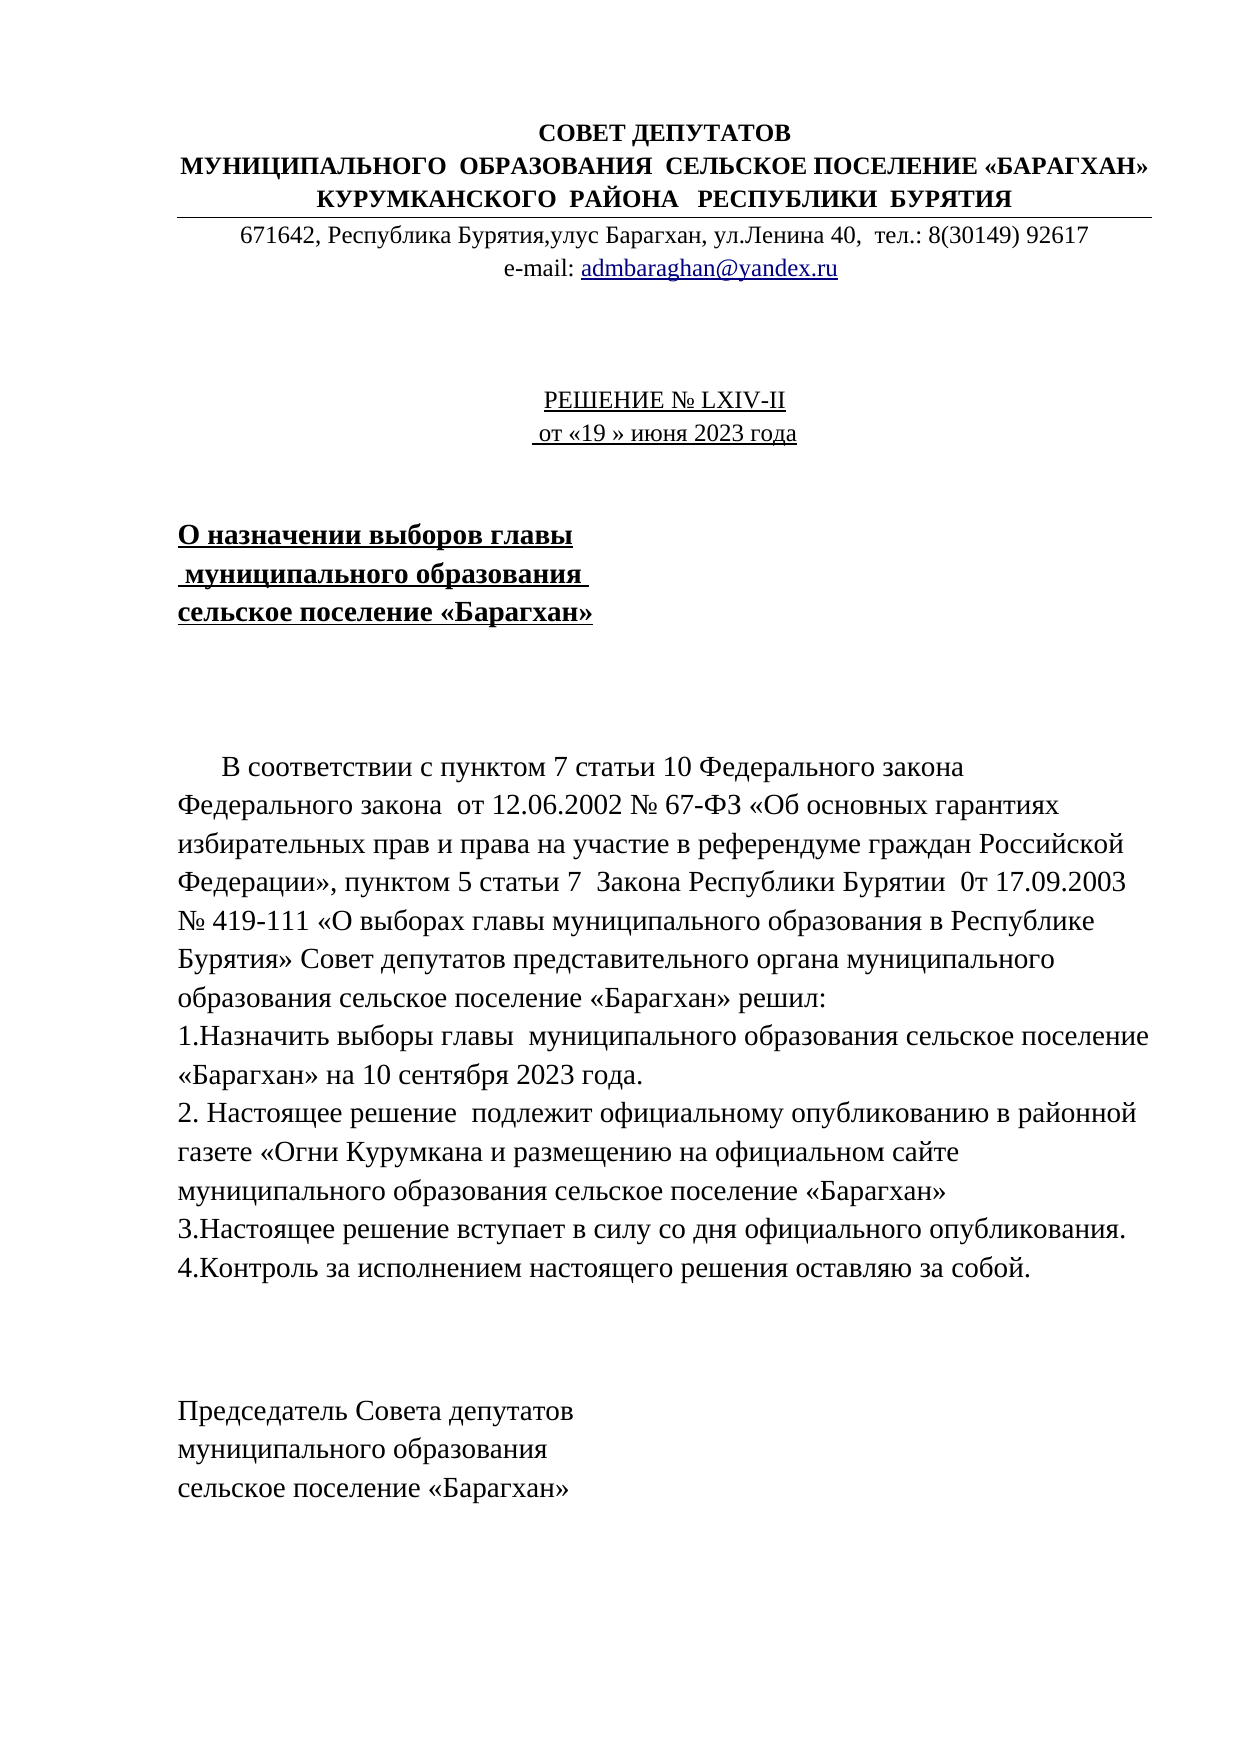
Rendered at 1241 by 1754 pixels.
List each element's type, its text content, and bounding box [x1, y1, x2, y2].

text 2. Настоящее решение подлежит официальному опубликованию в районной газете «Огни Курумкана и размещению на официальном сайте муниципального образования сельское поселение «Барагхан» [177, 1096, 1152, 1206]
text 671642, Республика Бурятия,улус Барагхан, ул.Ленина 40, тел.: 8(30149) 92617 [177, 218, 1152, 249]
text КУРУМКАНСКОГО РАЙОНА РЕСПУБЛИКИ БУРЯТИЯ [177, 184, 1152, 213]
text 1.Назначить выборы главы муниципального образования сельское поселение «Барагхан» на 10 сентября 2023 года. [177, 1018, 1152, 1091]
text 4.Контроль за исполнением настоящего решения оставляю за собой. [177, 1250, 1152, 1283]
text О назначении выборов главы [177, 517, 1152, 551]
text сельское поселение «Барагхан» [177, 1470, 1152, 1503]
text 3.Настоящее решение вступает в силу со дня официального опубликования. [177, 1211, 1152, 1245]
text e-mail: admbaraghan@yandex.ru [177, 253, 1152, 282]
text Председатель Совета депутатов [177, 1393, 1152, 1426]
text муниципального образования [177, 556, 1152, 589]
text МУНИЦИПАЛЬНОГО ОБРАЗОВАНИЯ СЕЛЬСКОЕ ПОСЕЛЕНИЕ «БАРАГХАН» [177, 151, 1152, 180]
text от «19 » июня 2023 года [177, 418, 1152, 447]
text СОВЕТ ДЕПУТАТОВ [177, 118, 1152, 147]
text муниципального образования [177, 1431, 1152, 1465]
text В соответствии с пунктом 7 статьи 10 Федерального закона Федерального закона от 12.06.2002 № 67-ФЗ «Об основных гарантиях избирательных прав и права на участие в референдуме граждан Российской Федерации», пунктом 5 статьи 7 Закона Республики Бурятии 0т 17.09.2003 № 419-111 «О выборах главы муниципального образования в Республике Бурятия» Совет депутатов представительного органа муниципального образования сельское поселение «Барагхан» решил: [177, 749, 1152, 1013]
text РЕШЕНИЕ № LXIV-II [177, 385, 1152, 414]
text сельское поселение «Барагхан» [177, 594, 1152, 628]
